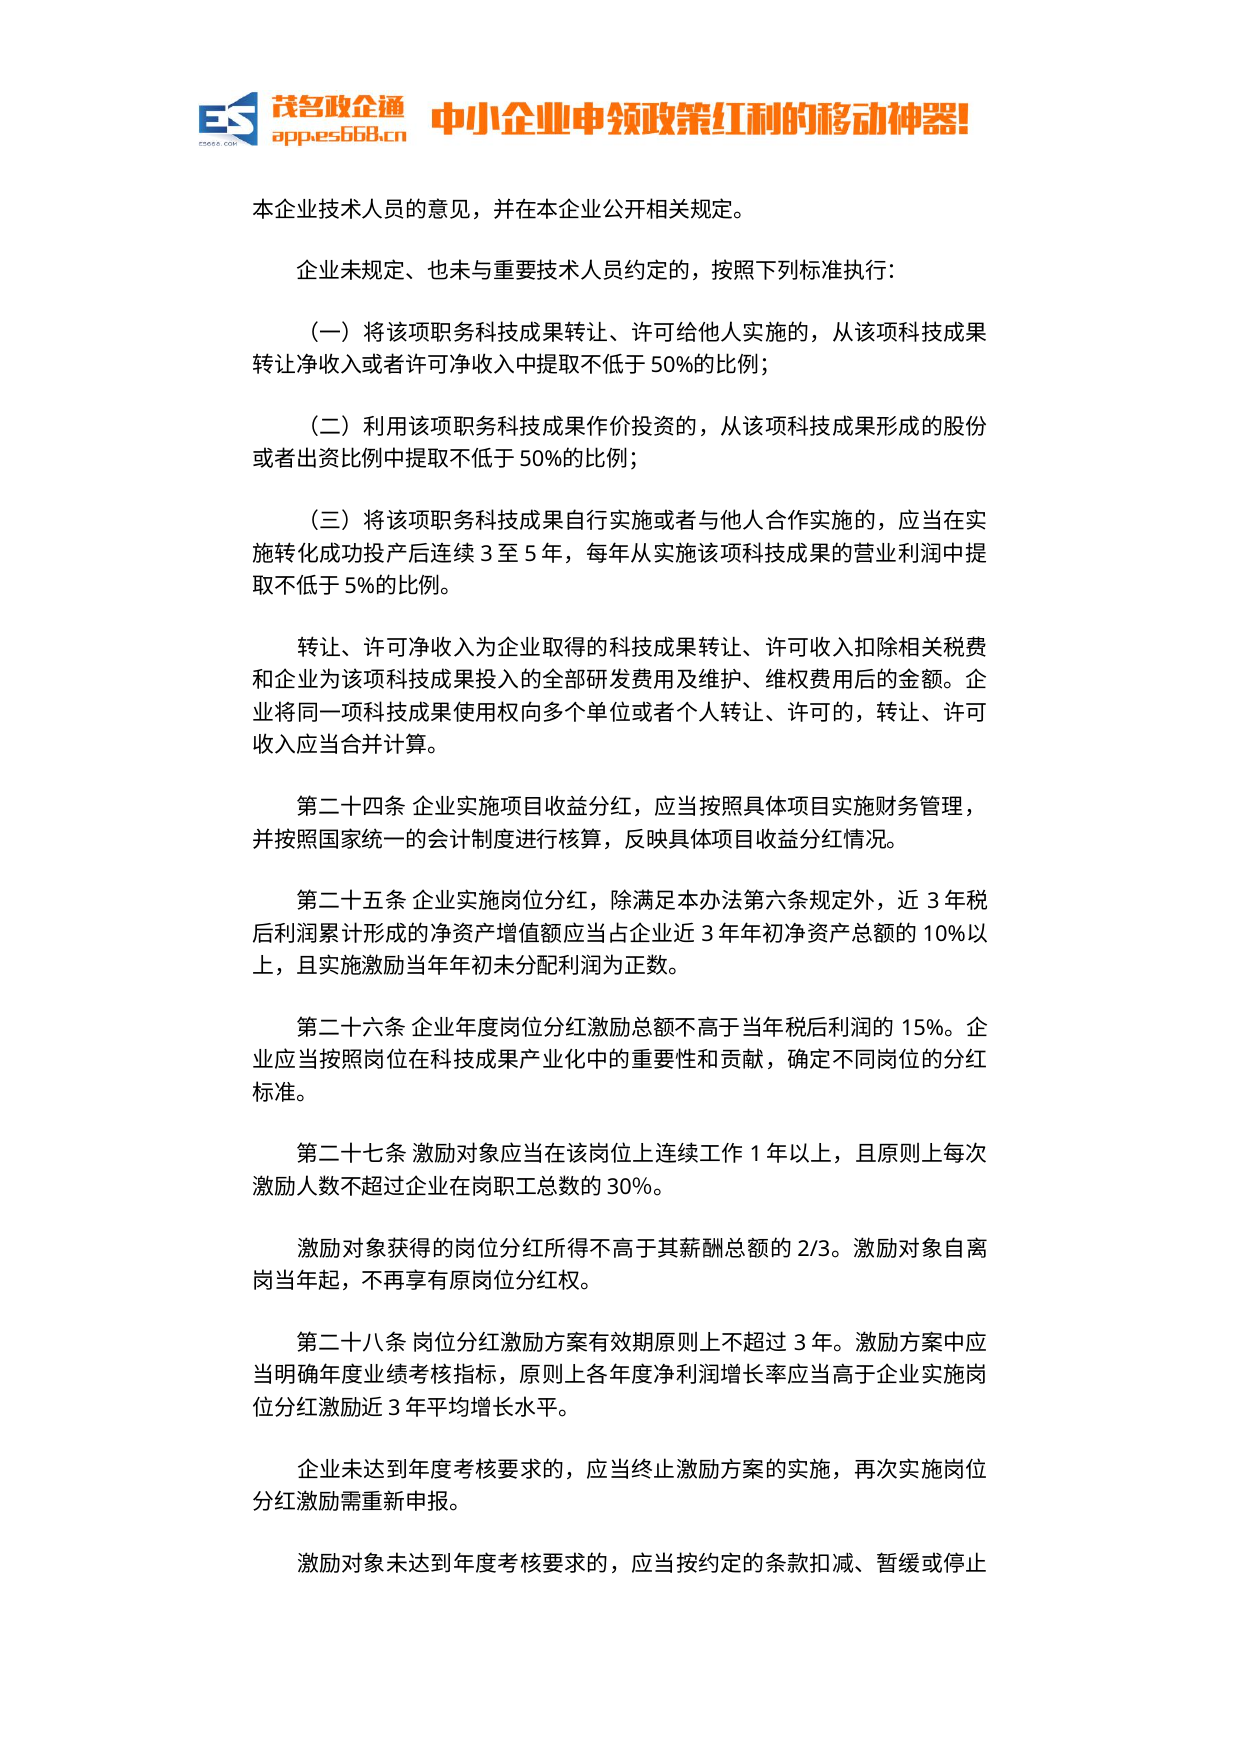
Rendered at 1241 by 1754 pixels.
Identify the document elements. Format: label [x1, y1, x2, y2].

picture [187, 90, 1053, 148]
